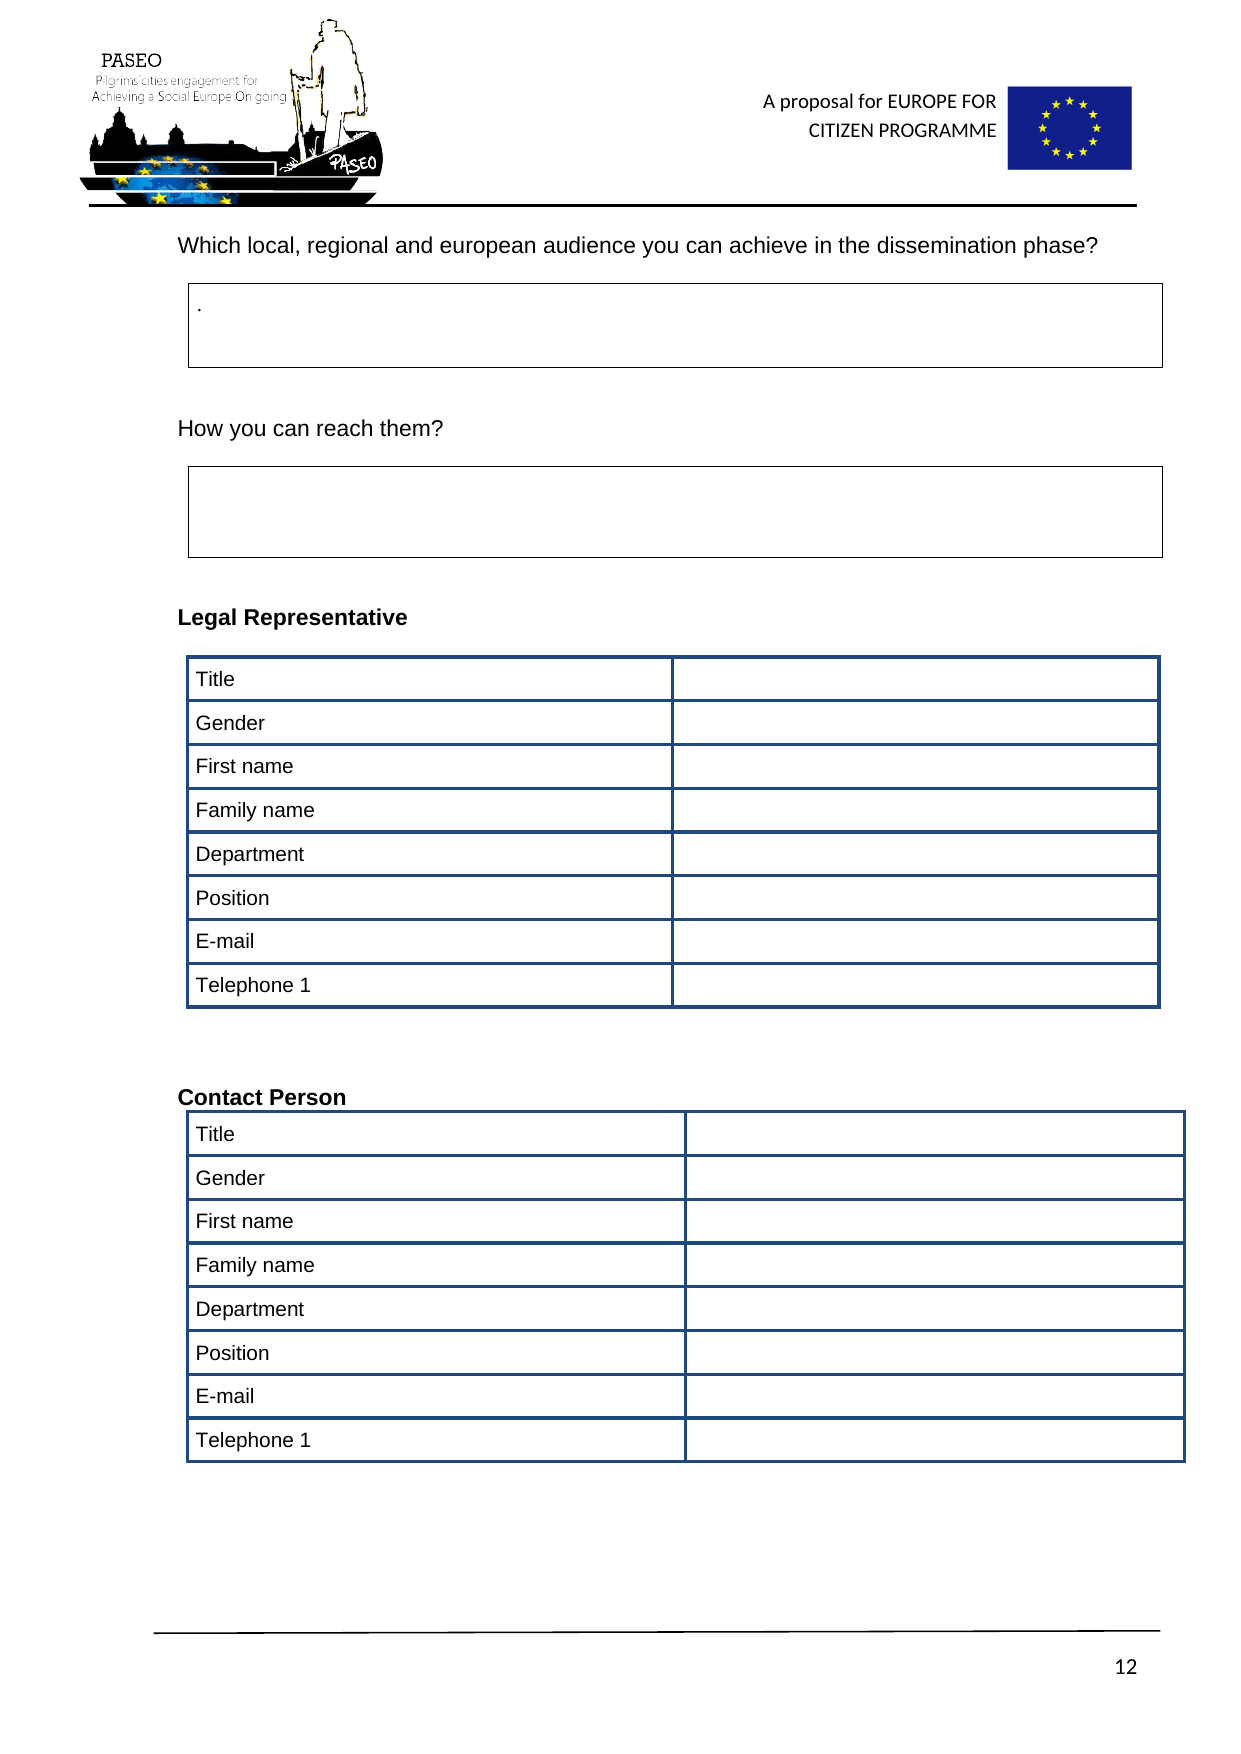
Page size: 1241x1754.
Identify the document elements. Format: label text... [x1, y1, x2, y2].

table_cell [674, 921, 1157, 962]
table_cell First name [189, 746, 671, 787]
table_cell First name [189, 1201, 684, 1241]
table_cell [687, 1157, 1183, 1198]
table_cell [674, 834, 1157, 874]
text Which local, regional and european audience you can achieve in the dissemination phase? [177, 232, 1137, 258]
table_cell [687, 1288, 1183, 1329]
table_cell [674, 877, 1157, 918]
table_cell E-mail [189, 921, 671, 962]
table_cell Position [189, 1332, 684, 1373]
table_cell Telephone 1 [189, 965, 671, 1005]
table_header [674, 659, 1157, 699]
picture [1005, 84, 1134, 172]
table_cell [687, 1332, 1183, 1373]
table_cell Telephone 1 [189, 1420, 684, 1460]
table_cell [687, 1420, 1183, 1460]
table_header . [189, 284, 1162, 367]
table_cell Department [189, 834, 671, 874]
table_header [189, 467, 1162, 557]
table_cell [674, 746, 1157, 787]
table_cell [674, 790, 1157, 830]
table_header [687, 1113, 1183, 1154]
table_cell [687, 1201, 1183, 1241]
table_cell [687, 1245, 1183, 1285]
table_cell Position [189, 877, 671, 918]
table_cell [687, 1376, 1183, 1416]
text Contact Person [177, 1084, 1137, 1110]
table_cell Department [189, 1288, 684, 1329]
table_cell Family name [189, 1245, 684, 1285]
table_header Title [189, 1113, 684, 1154]
table_cell [674, 702, 1157, 743]
table_cell Family name [189, 790, 671, 830]
table_cell [674, 965, 1157, 1005]
table_cell Gender [189, 1157, 684, 1198]
table_header Title [189, 659, 671, 699]
table_cell Gender [189, 702, 671, 743]
text How you can reach them? [177, 415, 1137, 441]
text Legal Representative [177, 604, 1137, 631]
table_cell E-mail [189, 1376, 684, 1416]
picture [79, 17, 409, 213]
